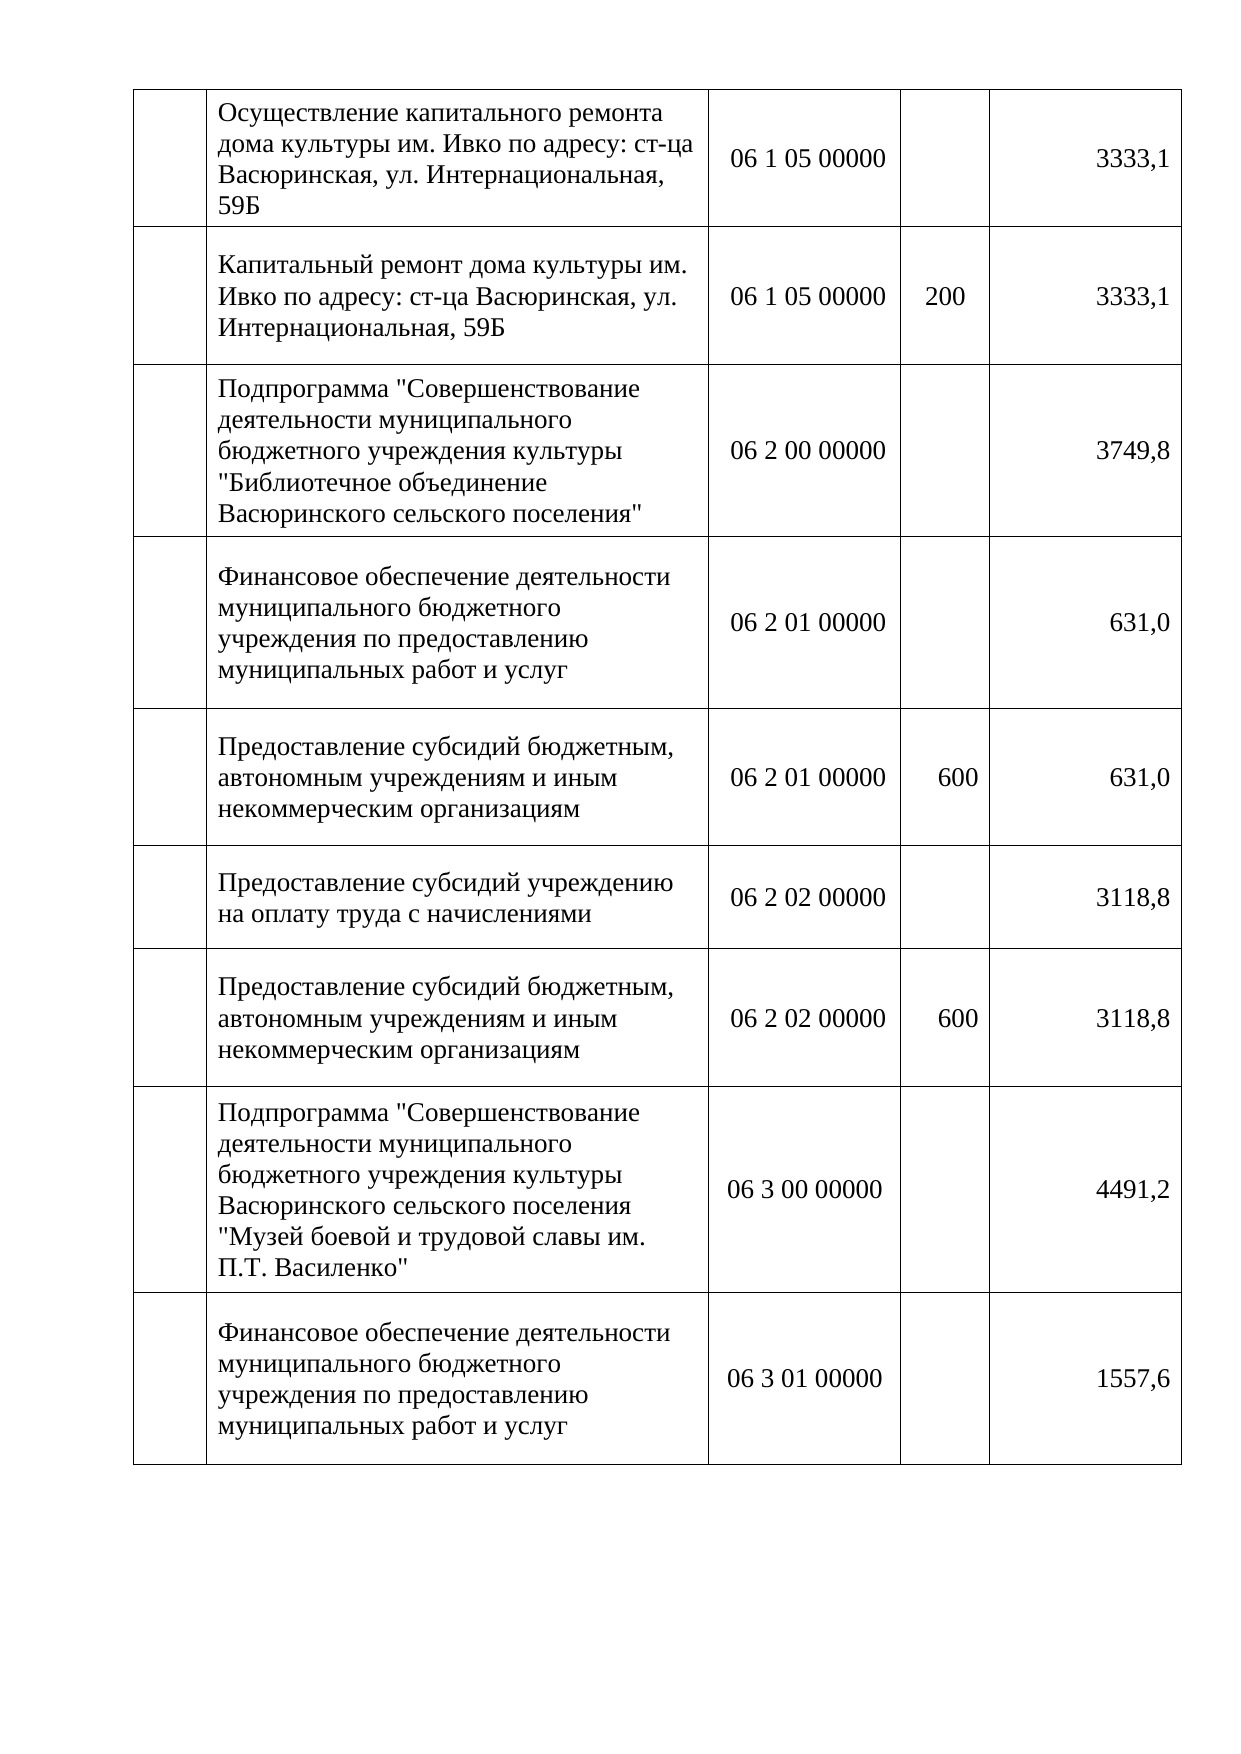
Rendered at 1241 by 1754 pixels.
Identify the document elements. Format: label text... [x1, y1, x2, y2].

table_cell 3333,1 [990, 227, 1181, 364]
table_cell [134, 90, 206, 226]
table_cell [901, 1293, 989, 1464]
table_cell 631,0 [990, 709, 1181, 845]
table_cell 06 1 05 00000 [709, 227, 900, 364]
table_cell 3749,8 [990, 365, 1181, 536]
table_cell Предоставление субсидий бюджетным, автономным учреждениям и иным некоммерческим организациям [207, 949, 708, 1086]
table_cell 600 [901, 949, 989, 1086]
table_cell [901, 365, 989, 536]
table_cell 06 3 01 00000 [709, 1293, 900, 1464]
table_cell [901, 1087, 989, 1292]
table_cell 4491,2 [990, 1087, 1181, 1292]
table_cell Предоставление субсидий учреждению на оплату труда с начислениями [207, 846, 708, 948]
table_cell 200 [901, 227, 989, 364]
table_cell [901, 90, 989, 226]
table_cell [901, 846, 989, 948]
table_cell 06 2 02 00000 [709, 949, 900, 1086]
table_cell Финансовое обеспечение деятельности муниципального бюджетного учреждения по предоставлению муниципальных работ и услуг [207, 537, 708, 707]
table_cell [134, 365, 206, 536]
table_cell 06 2 01 00000 [709, 709, 900, 845]
table_cell Предоставление субсидий бюджетным, автономным учреждениям и иным некоммерческим организациям [207, 709, 708, 845]
table_cell 06 2 01 00000 [709, 537, 900, 707]
table_cell 631,0 [990, 537, 1181, 707]
table_cell 600 [901, 709, 989, 845]
table_cell 3118,8 [990, 846, 1181, 948]
table_cell [134, 1293, 206, 1464]
table_cell 06 3 00 00000 [709, 1087, 900, 1292]
table_cell 06 2 00 00000 [709, 365, 900, 536]
table_cell [901, 537, 989, 707]
table_cell [134, 949, 206, 1086]
table_cell 3118,8 [990, 949, 1181, 1086]
table_cell [134, 846, 206, 948]
table_cell [134, 1087, 206, 1292]
table_cell 3333,1 [990, 90, 1181, 226]
table_cell Осуществление капитального ремонта дома культуры им. Ивко по адресу: ст-ца Васюринская, ул. Интернациональная, 59Б [207, 90, 708, 226]
table_cell [134, 709, 206, 845]
table_cell Капитальный ремонт дома культуры им. Ивко по адресу: ст-ца Васюринская, ул. Интернациональная, 59Б [207, 227, 708, 364]
table_cell Подпрограмма "Совершенствование деятельности муниципального бюджетного учреждения культуры "Библиотечное объединение Васюринского сельского поселения" [207, 365, 708, 536]
table_cell Финансовое обеспечение деятельности муниципального бюджетного учреждения по предоставлению муниципальных работ и услуг [207, 1293, 708, 1464]
table_cell Подпрограмма "Совершенствование деятельности муниципального бюджетного учреждения культуры Васюринского сельского поселения "Музей боевой и трудовой славы им. П.Т. Василенко" [207, 1087, 708, 1292]
table_cell 06 2 02 00000 [709, 846, 900, 948]
table_cell [134, 227, 206, 364]
table_cell 06 1 05 00000 [709, 90, 900, 226]
table_cell [134, 537, 206, 707]
table_cell 1557,6 [990, 1293, 1181, 1464]
